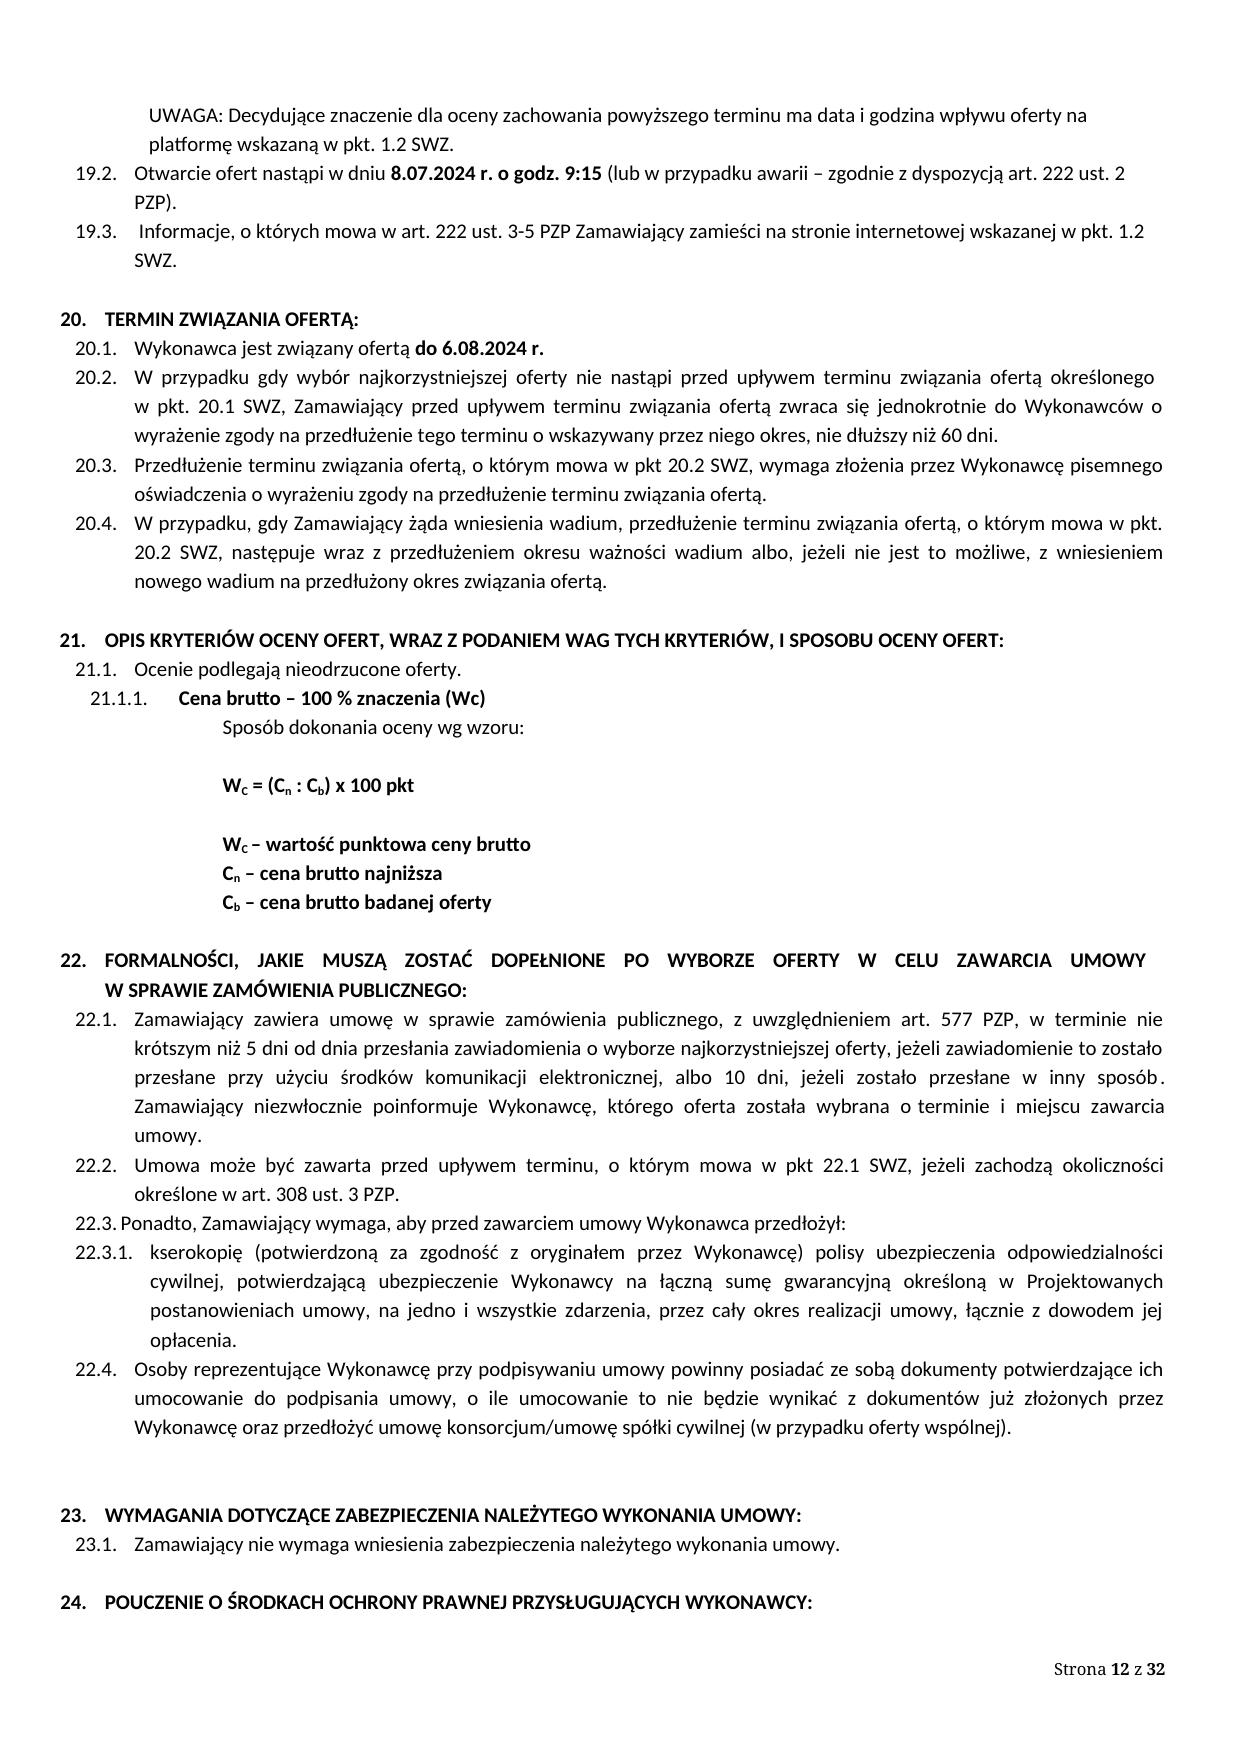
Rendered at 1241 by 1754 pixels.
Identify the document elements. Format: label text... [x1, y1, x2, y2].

list Zamawiający nie wymaga wniesienia zabezpieczenia należytego wykonania umowy. [75, 1531, 1165, 1556]
list Ponadto, Zamawiający wymaga, aby przed zawarciem umowy Wykonawca przedłożył: [75, 1210, 1165, 1236]
list kserokopię (potwierdzoną za zgodność z oryginałem przez Wykonawcę) polisy ubezpieczenia odpowiedzialności cywilnej, potwierdzającą ubezpieczenie Wykonawcy na łączną sumę gwarancyjną określoną w Projektowanych postanowieniach umowy, na jedno i wszystkie zdarzenia, przez cały okres realizacji umowy, łącznie z dowodem jej opłacenia. [75, 1239, 1165, 1352]
list Ocenie podlegają nieodrzucone oferty. [75, 656, 1165, 681]
list FORMALNOŚCI, JAKIE MUSZĄ ZOSTAĆ DOPEŁNIONE PO WYBORZE OFERTY W CELU ZAWARCIA UMOWY W SPRAWIE ZAMÓWIENIA PUBLICZNEGO: [60, 948, 1165, 1002]
list OPIS KRYTERIÓW OCENY OFERT, WRAZ Z PODANIEM WAG TYCH KRYTERIÓW, I SPOSOBU OCENY OFERT: [59, 627, 1165, 652]
list Cn – cena brutto najniższa [222, 860, 1165, 886]
list Osoby reprezentujące Wykonawcę przy podpisywaniu umowy powinny posiadać ze sobą dokumenty potwierdzające ich umocowanie do podpisania umowy, o ile umocowanie to nie będzie wynikać z dokumentów już złożonych przez Wykonawcę oraz przedłożyć umowę konsorcjum/umowę spółki cywilnej (w przypadku oferty wspólnej). [75, 1356, 1165, 1440]
list Informacje, o których mowa w art. 222 ust. 3-5 PZP Zamawiający zamieści na stronie internetowej wskazanej w pkt. 1.2 SWZ. [75, 218, 1165, 273]
list TERMIN ZWIĄZANIA OFERTĄ: [60, 306, 1165, 331]
list Wykonawca jest związany ofertą do 6.08.2024 r. [75, 335, 1165, 361]
list Cb – cena brutto badanej oferty [222, 889, 1165, 915]
list POUCZENIE O ŚRODKACH OCHRONY PRAWNEJ PRZYSŁUGUJĄCYCH WYKONAWCY: [60, 1589, 1165, 1615]
list WYMAGANIA DOTYCZĄCE ZABEZPIECZENIA NALEŻYTEGO WYKONANIA UMOWY: [60, 1502, 1165, 1527]
list W przypadku, gdy Zamawiający żąda wniesienia wadium, przedłużenie terminu związania ofertą, o którym mowa w pkt. 20.2 SWZ, następuje wraz z przedłużeniem okresu ważności wadium albo, jeżeli nie jest to możliwe, z wniesieniem nowego wadium na przedłużony okres związania ofertą. [75, 510, 1165, 594]
list Sposób dokonania oceny wg wzoru: [222, 714, 1165, 740]
list WC = (Cn : Cb) x 100 pkt [222, 773, 1165, 798]
list Przedłużenie terminu związania ofertą, o którym mowa w pkt 20.2 SWZ, wymaga złożenia przez Wykonawcę pisemnego oświadczenia o wyrażeniu zgody na przedłużenie terminu związania ofertą. [75, 452, 1165, 506]
list Cena brutto – 100 % znaczenia (Wc) [90, 685, 1165, 711]
list Otwarcie ofert nastąpi w dniu 8.07.2024 r. o godz. 9:15 (lub w przypadku awarii – zgodnie z dyspozycją art. 222 ust. 2 PZP). [75, 160, 1165, 215]
list Umowa może być zawarta przed upływem terminu, o którym mowa w pkt 22.1 SWZ, jeżeli zachodzą okoliczności określone w art. 308 ust. 3 PZP. [75, 1152, 1165, 1206]
list Zamawiający zawiera umowę w sprawie zamówienia publicznego, z uwzględnieniem art. 577 PZP, w terminie nie krótszym niż 5 dni od dnia przesłania zawiadomienia o wyborze najkorzystniejszej oferty, jeżeli zawiadomienie to zostało przesłane przy użyciu środków komunikacji elektronicznej, albo 10 dni, jeżeli zostało przesłane w inny sposób. Zamawiający niezwłocznie poinformuje Wykonawcę, którego oferta została wybrana o terminie i miejscu zawarcia umowy. [75, 1006, 1165, 1148]
list WC – wartość punktowa ceny brutto [222, 831, 1165, 856]
list W przypadku gdy wybór najkorzystniejszej oferty nie nastąpi przed upływem terminu związania ofertą określonego w pkt. 20.1 SWZ, Zamawiający przed upływem terminu związania ofertą zwraca się jednokrotnie do Wykonawców o wyrażenie zgody na przedłużenie tego terminu o wskazywany przez niego okres, nie dłuższy niż 60 dni. [75, 364, 1165, 448]
text UWAGA: Decydujące znaczenie dla oceny zachowania powyższego terminu ma data i godzina wpływu oferty na platformę wskazaną w pkt. 1.2 SWZ. [149, 102, 1165, 156]
